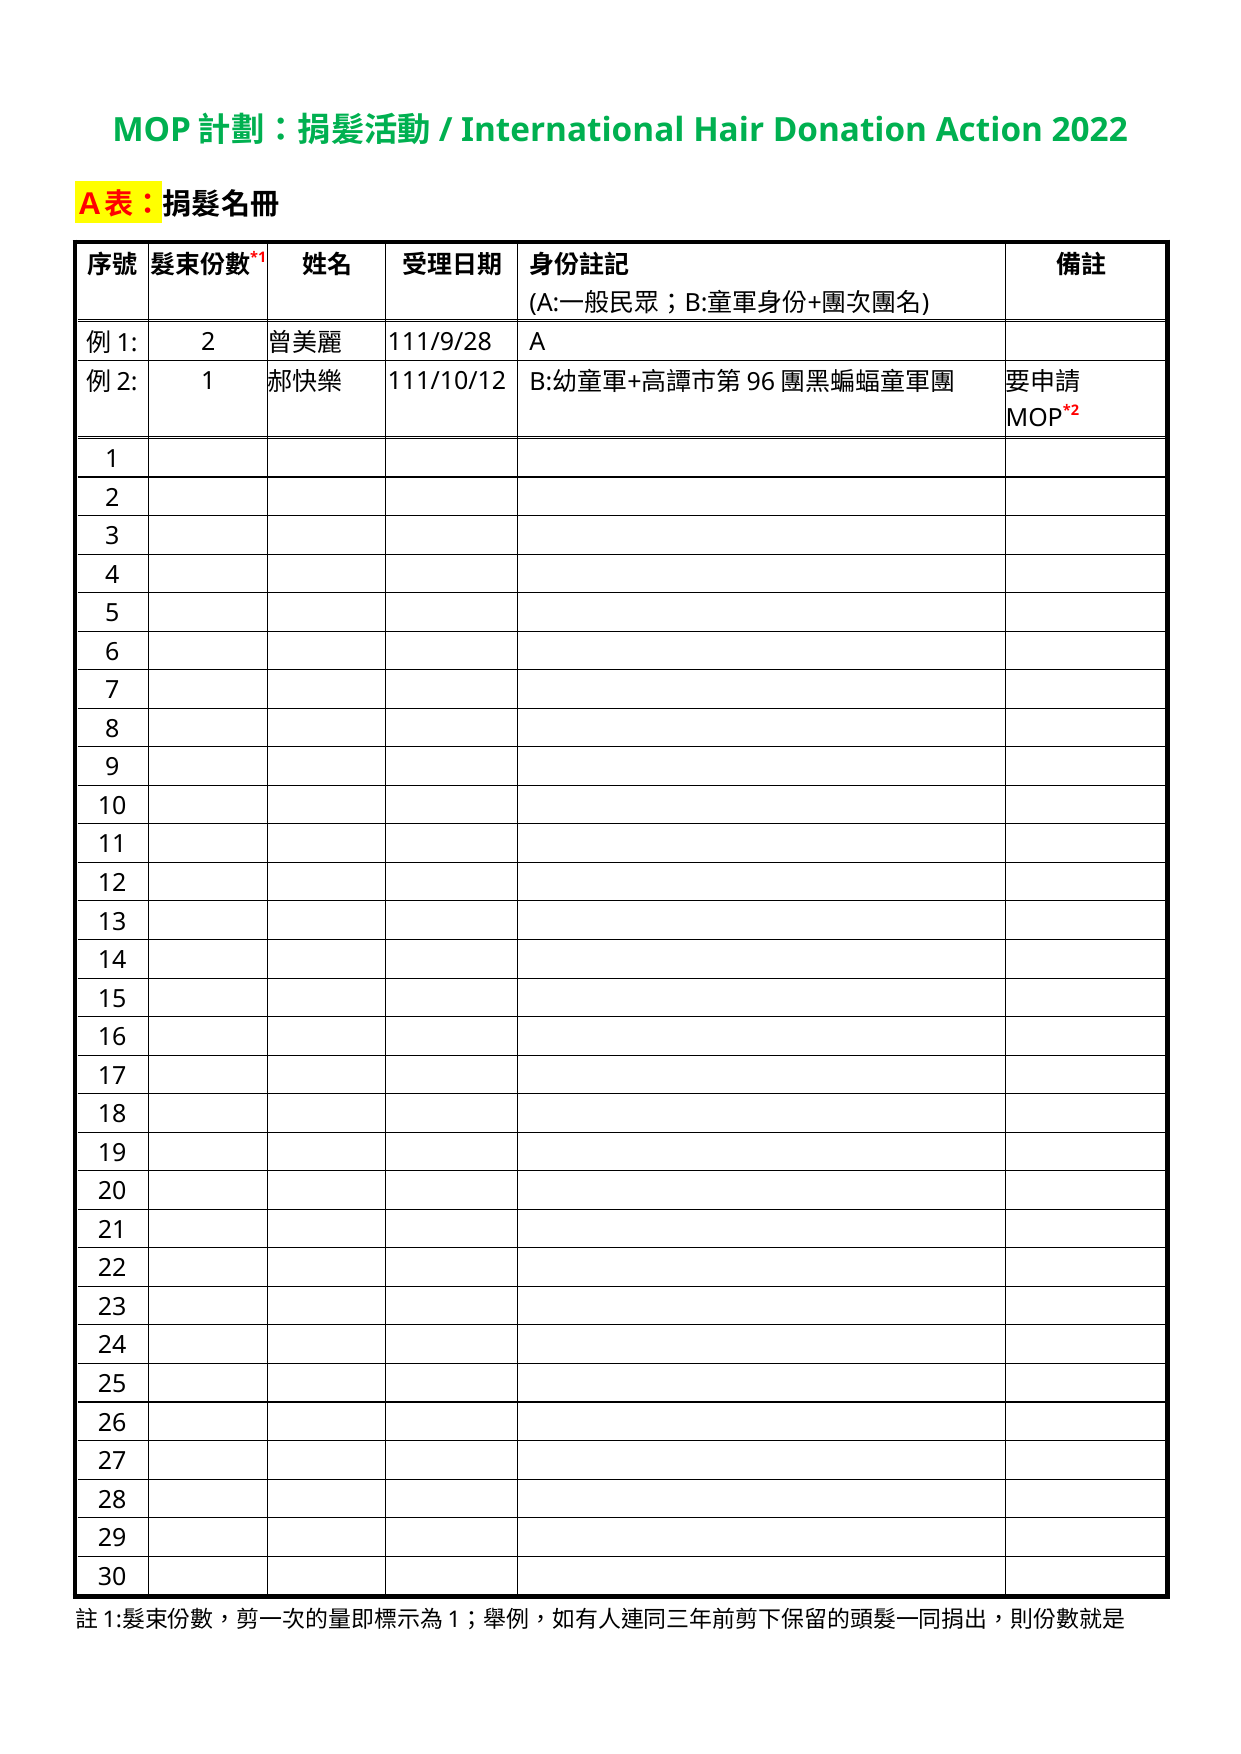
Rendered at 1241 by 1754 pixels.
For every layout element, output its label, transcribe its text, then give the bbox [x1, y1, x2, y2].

table_cell [386, 979, 517, 1016]
table_cell [518, 1364, 1005, 1401]
table_cell [518, 709, 1005, 746]
table_cell [386, 1364, 517, 1401]
table_cell [1006, 1403, 1165, 1440]
table_cell 111/10/12 [386, 361, 517, 436]
table_cell [1006, 1133, 1165, 1170]
table_cell [518, 1171, 1005, 1209]
table_cell [386, 1287, 517, 1324]
table_cell 30 [77, 1557, 148, 1594]
table_cell 14 [77, 940, 148, 977]
text MOP計劃：捐髪活動 / International Hair Donation Action 2022 [75, 89, 1165, 164]
text Ａ表：捐髮名冊 [75, 164, 1165, 239]
table_cell [518, 1480, 1005, 1517]
table_cell 5 [77, 593, 148, 631]
table_cell [386, 1480, 517, 1517]
table_cell 25 [77, 1364, 148, 1401]
table_cell [1006, 1557, 1165, 1594]
table_cell 4 [77, 555, 148, 592]
table_cell 24 [77, 1325, 148, 1363]
table_cell [1006, 322, 1165, 360]
table_cell 例1: [77, 322, 148, 360]
table_cell 9 [77, 747, 148, 785]
table_cell [518, 786, 1005, 823]
table_cell [268, 1364, 385, 1401]
table_cell 1 [77, 439, 148, 476]
table_cell [268, 593, 385, 631]
table_cell [1006, 478, 1165, 515]
table_cell [149, 1364, 267, 1401]
table_cell [386, 863, 517, 900]
table_cell [1006, 1325, 1165, 1363]
table_cell [268, 747, 385, 785]
table_cell 22 [77, 1248, 148, 1286]
table_cell 20 [77, 1171, 148, 1209]
table_cell [518, 1094, 1005, 1132]
table_cell [1006, 824, 1165, 862]
table_cell [518, 555, 1005, 592]
table_cell 12 [77, 863, 148, 900]
table_cell [149, 516, 267, 553]
table_cell [268, 901, 385, 939]
table_cell [268, 1210, 385, 1247]
table_cell 例2: [77, 361, 148, 436]
table_cell 10 [77, 786, 148, 823]
table_cell 2 [77, 477, 148, 515]
table_cell [518, 1133, 1005, 1170]
table_cell [149, 1518, 267, 1556]
table_cell [1006, 979, 1165, 1016]
table_cell [149, 1441, 267, 1478]
table_cell 28 [77, 1480, 148, 1517]
table_cell [386, 1171, 517, 1209]
table_cell [149, 555, 267, 592]
table_cell [149, 593, 267, 631]
table_cell [1006, 786, 1165, 823]
table_cell [149, 747, 267, 785]
table_cell 6 [77, 632, 148, 669]
table_cell [518, 1248, 1005, 1286]
table_cell [268, 1133, 385, 1170]
table_cell [268, 516, 385, 553]
table_cell 29 [77, 1518, 148, 1556]
table_cell [518, 439, 1005, 476]
table_cell [268, 1403, 385, 1440]
table_cell [268, 1325, 385, 1363]
table_cell [149, 1480, 267, 1517]
table_cell [149, 1094, 267, 1132]
table_cell [1006, 1364, 1165, 1401]
table_header 姓名 [268, 244, 385, 319]
table_header 身份註記 (A:一般民眾；B:童軍身份+團次團名) [518, 244, 1005, 319]
table_cell [518, 1056, 1005, 1093]
table_cell 7 [77, 670, 148, 708]
table_cell 26 [77, 1402, 148, 1440]
table_cell [149, 670, 267, 708]
table_cell [1006, 1518, 1165, 1556]
table_cell [149, 478, 267, 515]
table_cell [1006, 439, 1165, 476]
table_cell [518, 979, 1005, 1016]
table_cell [268, 863, 385, 900]
table_cell [386, 940, 517, 977]
table_cell 16 [77, 1017, 148, 1054]
table_cell A [518, 322, 1005, 360]
table_cell [1006, 1480, 1165, 1517]
table_cell [149, 824, 267, 862]
table_cell [1006, 1017, 1165, 1054]
table_cell [386, 1210, 517, 1247]
table_cell [268, 1056, 385, 1093]
table_cell [268, 555, 385, 592]
table_cell 18 [77, 1094, 148, 1132]
table_cell [149, 1557, 267, 1594]
table_cell [268, 1480, 385, 1517]
table_cell [1006, 593, 1165, 631]
table_cell [149, 940, 267, 977]
table_cell [149, 1248, 267, 1286]
table_cell 21 [77, 1210, 148, 1247]
table_cell [386, 709, 517, 746]
table_cell [149, 1017, 267, 1054]
table_cell [386, 747, 517, 785]
table_cell [1006, 940, 1165, 977]
table_cell [518, 940, 1005, 977]
table_cell [518, 478, 1005, 515]
table_cell [1006, 1210, 1165, 1247]
table_cell [518, 1325, 1005, 1363]
table_cell [268, 632, 385, 669]
table_cell [386, 1518, 517, 1556]
table_cell 3 [77, 516, 148, 553]
table_cell [518, 1287, 1005, 1324]
table_cell [149, 863, 267, 900]
table_cell [268, 1287, 385, 1324]
table_cell [518, 747, 1005, 785]
table_cell [518, 1210, 1005, 1247]
table_cell [518, 1403, 1005, 1440]
table_cell 13 [77, 901, 148, 939]
table_cell [1006, 709, 1165, 746]
table_cell [518, 632, 1005, 669]
table_cell 郝快樂 [268, 361, 385, 436]
table_cell [518, 863, 1005, 900]
table_cell [268, 979, 385, 1016]
table_cell [518, 593, 1005, 631]
table_cell [386, 478, 517, 515]
table_cell [149, 709, 267, 746]
table_cell [386, 1056, 517, 1093]
table_cell [149, 1171, 267, 1209]
table_cell [386, 1403, 517, 1440]
table_cell [386, 632, 517, 669]
table_header 備註 [1006, 244, 1165, 319]
table_cell [518, 1557, 1005, 1594]
table_cell [386, 1557, 517, 1594]
table_cell [1006, 1287, 1165, 1324]
table_cell [268, 1518, 385, 1556]
table_cell [1006, 901, 1165, 939]
table_cell [268, 709, 385, 746]
table_cell [386, 824, 517, 862]
table_cell [1006, 1441, 1165, 1478]
table_cell 23 [77, 1287, 148, 1324]
table_cell [1006, 1094, 1165, 1132]
table_cell [268, 1557, 385, 1594]
table_cell [268, 1441, 385, 1478]
table_cell [386, 670, 517, 708]
table_cell 11 [77, 824, 148, 862]
table_cell 曾美麗 [268, 322, 385, 360]
table_cell [268, 1248, 385, 1286]
table_header 序號 [77, 244, 148, 319]
table_cell [518, 901, 1005, 939]
table_cell [268, 1017, 385, 1054]
table_cell [518, 824, 1005, 862]
table_cell [1006, 632, 1165, 669]
table_cell 8 [77, 709, 148, 746]
table_cell [149, 901, 267, 939]
table_cell [149, 786, 267, 823]
table_header 髮束份數*1 [149, 244, 267, 319]
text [75, 1599, 1165, 1636]
table_cell [1006, 555, 1165, 592]
table_cell [386, 786, 517, 823]
table_header 受理日期 [386, 244, 517, 319]
table_cell [518, 1441, 1005, 1478]
table_cell [149, 979, 267, 1016]
table_cell B:幼童軍+高譚市第96團黑蝙蝠童軍團 [518, 361, 1005, 436]
table_cell [1006, 747, 1165, 785]
table_cell [149, 1325, 267, 1363]
table_cell [268, 670, 385, 708]
table_cell [149, 1210, 267, 1247]
table_cell [268, 940, 385, 977]
table_cell [1006, 863, 1165, 900]
table_cell [268, 478, 385, 515]
table_cell [518, 516, 1005, 553]
table_cell [1006, 516, 1165, 553]
table_cell [518, 1518, 1005, 1556]
table_cell [386, 1094, 517, 1132]
table_cell [268, 1094, 385, 1132]
table_cell [518, 1017, 1005, 1054]
table_cell 1 [149, 361, 267, 436]
table_cell 2 [149, 322, 267, 360]
table_cell [386, 593, 517, 631]
table_cell [268, 786, 385, 823]
table_cell 19 [77, 1133, 148, 1170]
table_cell [1006, 670, 1165, 708]
table_cell 111/9/28 [386, 322, 517, 360]
table_cell [386, 1133, 517, 1170]
table_cell [149, 1133, 267, 1170]
table_cell [1006, 1056, 1165, 1093]
table_cell [386, 901, 517, 939]
table_cell [1006, 1171, 1165, 1209]
table_cell 要申請MOP*2 [1006, 361, 1165, 436]
table_cell [149, 632, 267, 669]
table_cell [268, 824, 385, 862]
table_cell [149, 439, 267, 476]
table_cell 17 [77, 1056, 148, 1093]
table_cell 15 [77, 979, 148, 1016]
table_cell [149, 1287, 267, 1324]
table_cell 27 [77, 1441, 148, 1478]
table_cell [518, 670, 1005, 708]
table_cell [268, 439, 385, 476]
table_cell [386, 555, 517, 592]
table_cell [149, 1403, 267, 1440]
table_cell [386, 1248, 517, 1286]
table_cell [386, 516, 517, 553]
table_cell [386, 1325, 517, 1363]
table_cell [386, 1017, 517, 1054]
table_cell [386, 439, 517, 476]
table_cell [1006, 1248, 1165, 1286]
table_cell [149, 1056, 267, 1093]
table_cell [268, 1171, 385, 1209]
table_cell [386, 1441, 517, 1478]
